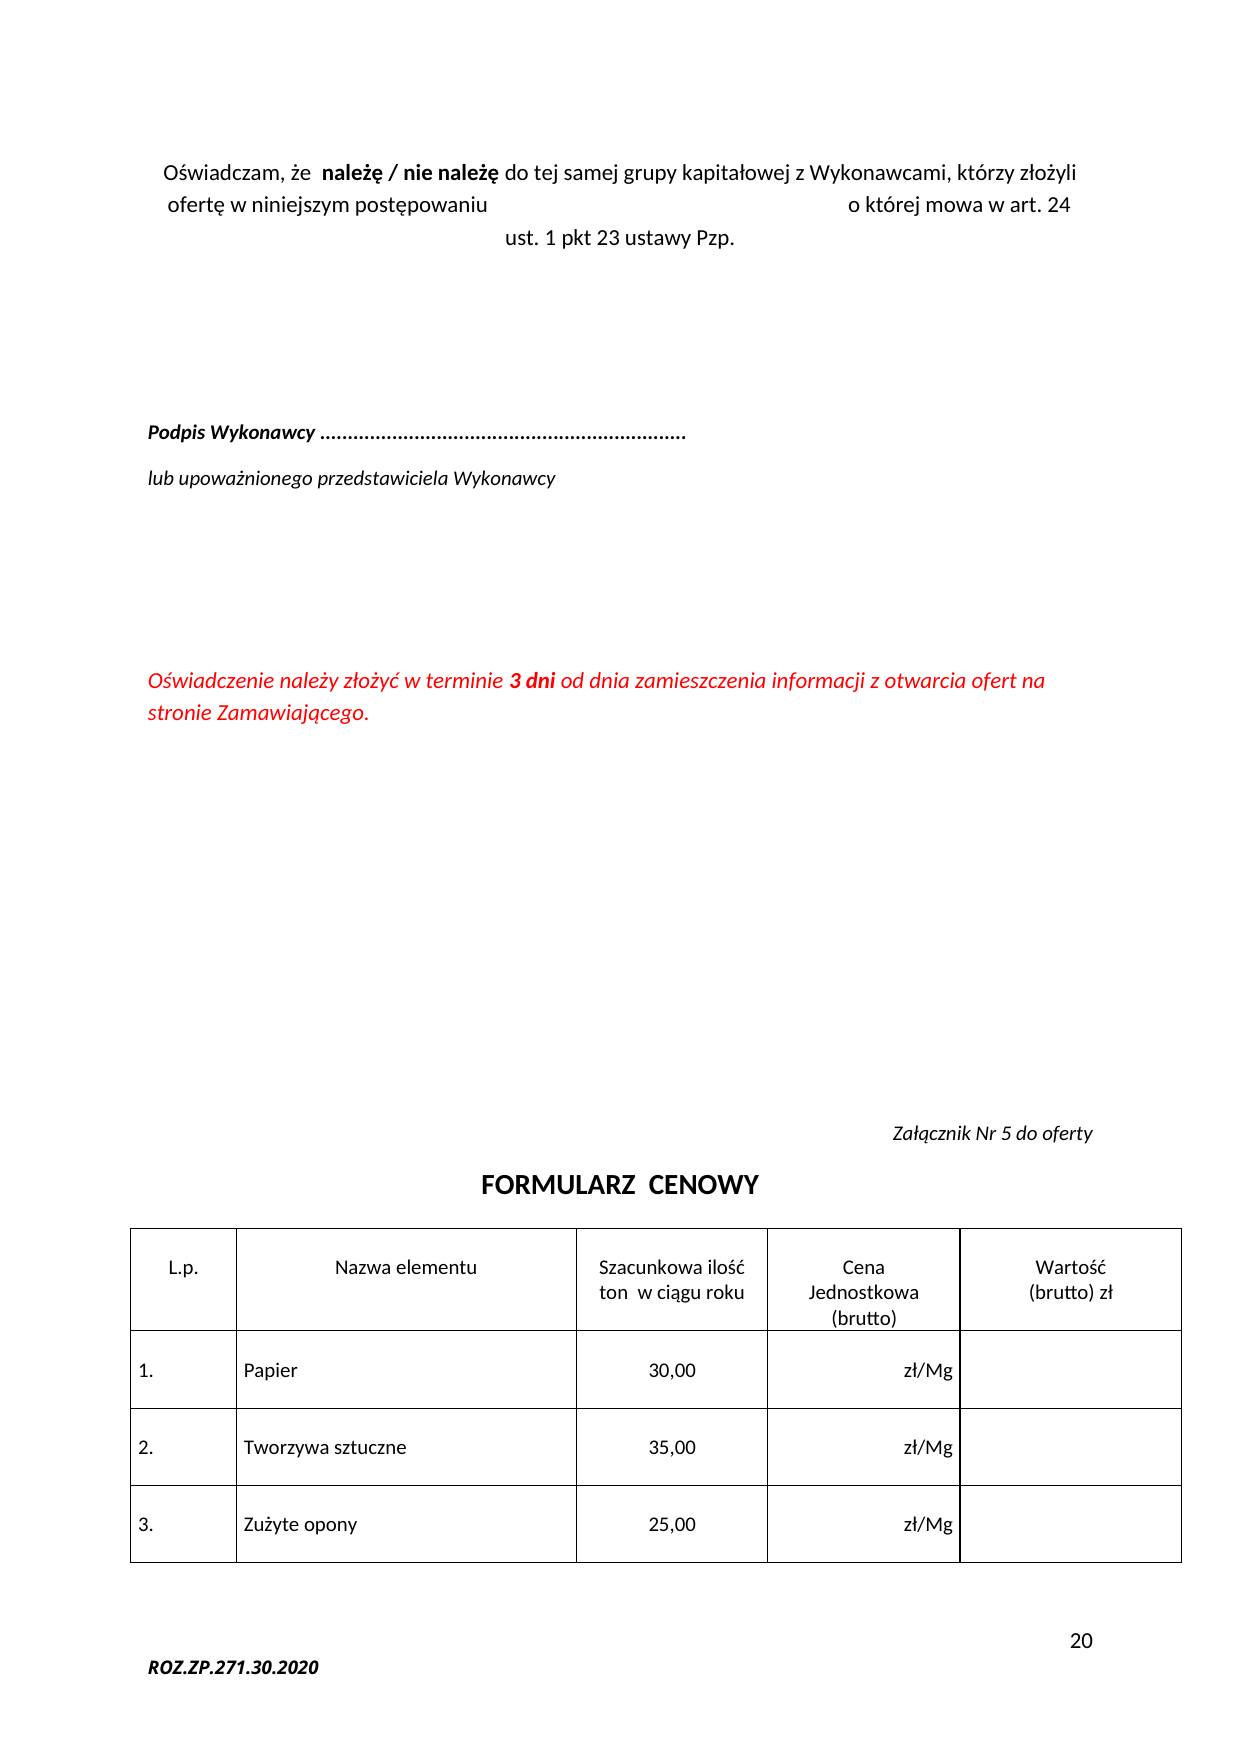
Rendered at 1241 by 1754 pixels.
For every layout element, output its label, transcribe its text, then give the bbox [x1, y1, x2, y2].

table_cell 35,00 [577, 1409, 767, 1485]
text Załącznik Nr 5 do oferty [148, 1118, 1093, 1145]
table_cell [961, 1409, 1181, 1485]
table_header Cena Jednostkowa (brutto) [768, 1229, 959, 1330]
table_cell zł/Mg [768, 1331, 959, 1408]
table_cell 3. [131, 1486, 236, 1562]
table_cell 1. [131, 1331, 236, 1408]
text Oświadczenie należy złożyć w terminie 3 dni od dnia zamieszczenia informacji z otwarcia ofert na stronie Zamawiającego. [148, 666, 1093, 726]
table_cell Tworzywa sztuczne [237, 1409, 576, 1485]
table_cell Papier [237, 1331, 576, 1408]
table_cell [961, 1486, 1181, 1562]
table_header Szacunkowa ilość ton w ciągu roku [577, 1229, 767, 1330]
text FORMULARZ CENOWY [148, 1166, 1093, 1202]
table_cell 2. [131, 1409, 236, 1485]
table_cell zł/Mg [768, 1409, 959, 1485]
text lub upoważnionego przedstawiciela Wykonawcy [148, 466, 1093, 491]
table_header Wartość (brutto) zł [961, 1229, 1181, 1330]
table_cell Zużyte opony [237, 1486, 576, 1562]
table_cell 25,00 [577, 1486, 767, 1562]
table_header L.p. [131, 1229, 236, 1330]
text Podpis Wykonawcy .................................................................. [148, 419, 1093, 445]
table_header Nazwa elementu [237, 1229, 576, 1330]
text Oświadczam, że należę / nie należę do tej samej grupy kapitałowej z Wykonawcami, którzy złożyli ofertę w niniejszym postępowaniu o której mowa w art. 24 ust. 1 pkt 23 ustawy Pzp. [148, 158, 1093, 251]
table_cell [961, 1331, 1181, 1408]
table_cell 30,00 [577, 1331, 767, 1408]
table_cell zł/Mg [768, 1486, 959, 1562]
